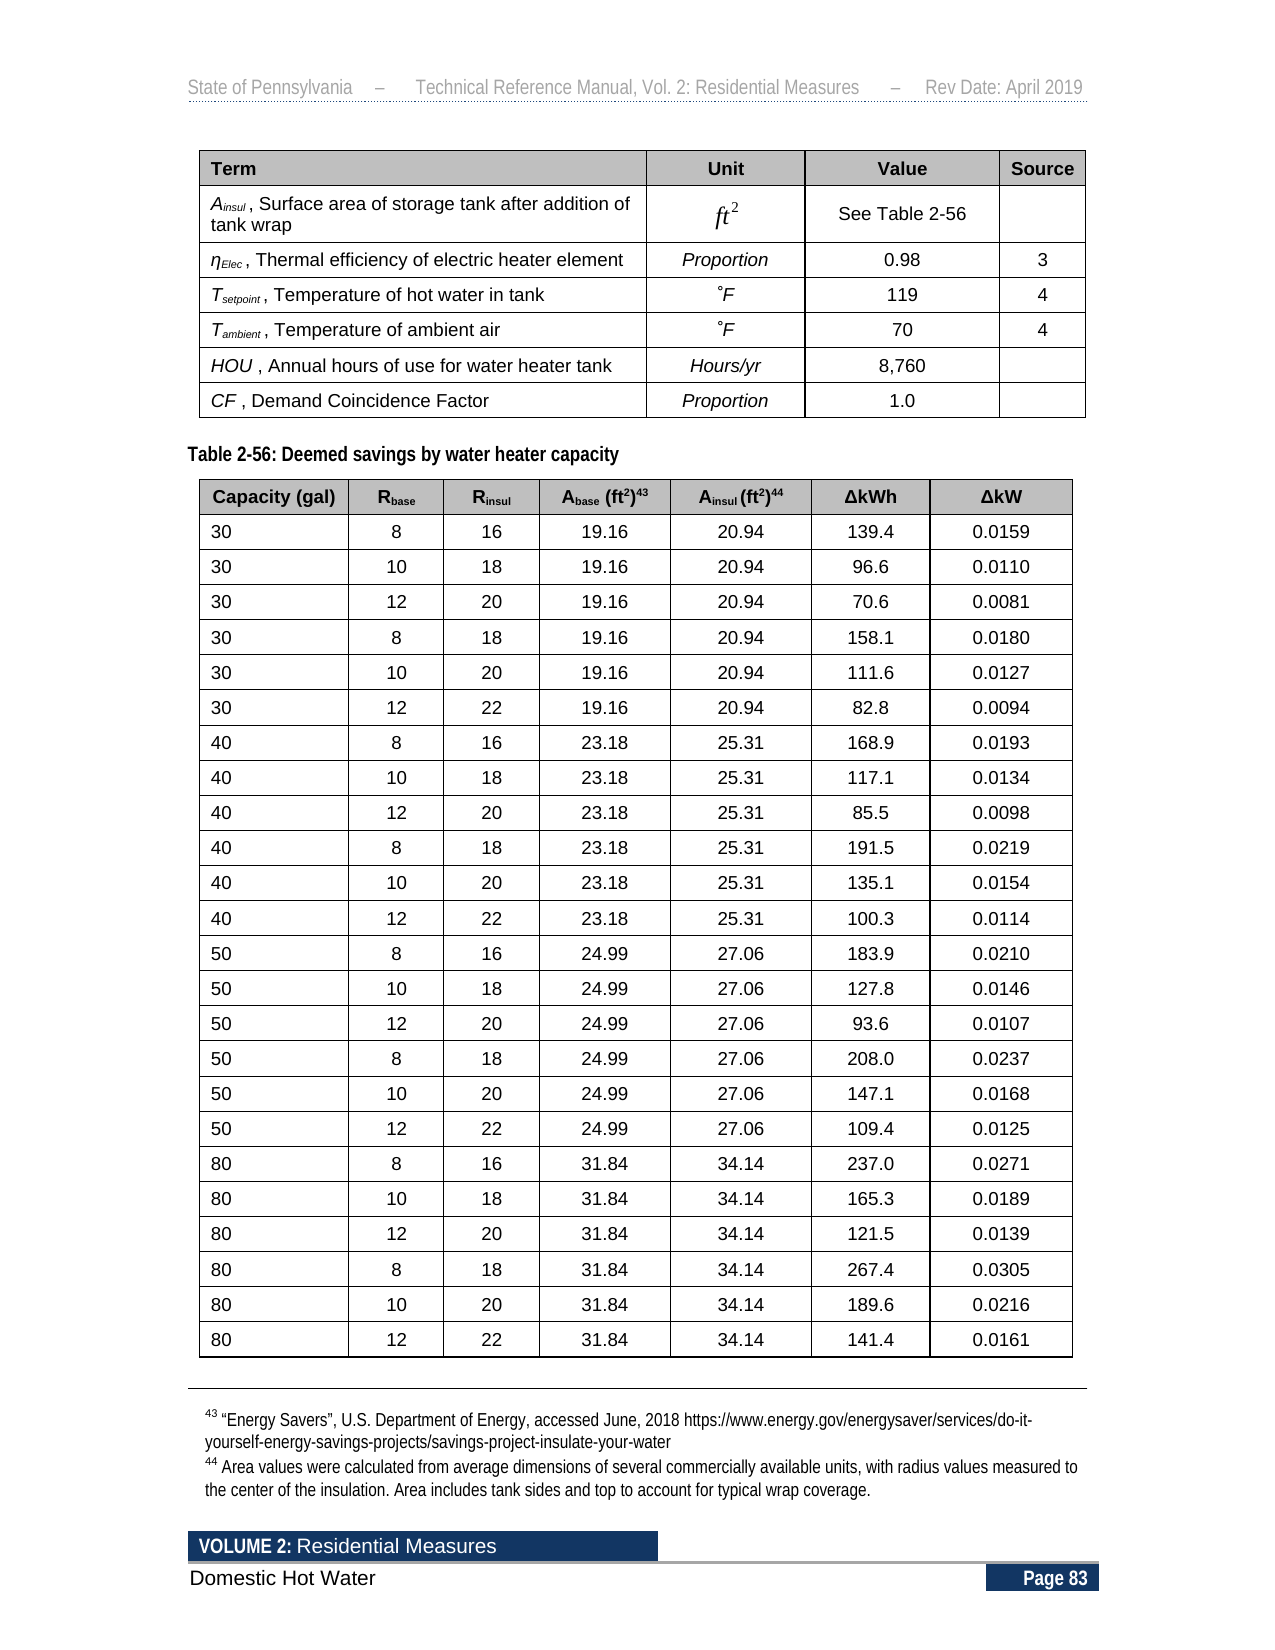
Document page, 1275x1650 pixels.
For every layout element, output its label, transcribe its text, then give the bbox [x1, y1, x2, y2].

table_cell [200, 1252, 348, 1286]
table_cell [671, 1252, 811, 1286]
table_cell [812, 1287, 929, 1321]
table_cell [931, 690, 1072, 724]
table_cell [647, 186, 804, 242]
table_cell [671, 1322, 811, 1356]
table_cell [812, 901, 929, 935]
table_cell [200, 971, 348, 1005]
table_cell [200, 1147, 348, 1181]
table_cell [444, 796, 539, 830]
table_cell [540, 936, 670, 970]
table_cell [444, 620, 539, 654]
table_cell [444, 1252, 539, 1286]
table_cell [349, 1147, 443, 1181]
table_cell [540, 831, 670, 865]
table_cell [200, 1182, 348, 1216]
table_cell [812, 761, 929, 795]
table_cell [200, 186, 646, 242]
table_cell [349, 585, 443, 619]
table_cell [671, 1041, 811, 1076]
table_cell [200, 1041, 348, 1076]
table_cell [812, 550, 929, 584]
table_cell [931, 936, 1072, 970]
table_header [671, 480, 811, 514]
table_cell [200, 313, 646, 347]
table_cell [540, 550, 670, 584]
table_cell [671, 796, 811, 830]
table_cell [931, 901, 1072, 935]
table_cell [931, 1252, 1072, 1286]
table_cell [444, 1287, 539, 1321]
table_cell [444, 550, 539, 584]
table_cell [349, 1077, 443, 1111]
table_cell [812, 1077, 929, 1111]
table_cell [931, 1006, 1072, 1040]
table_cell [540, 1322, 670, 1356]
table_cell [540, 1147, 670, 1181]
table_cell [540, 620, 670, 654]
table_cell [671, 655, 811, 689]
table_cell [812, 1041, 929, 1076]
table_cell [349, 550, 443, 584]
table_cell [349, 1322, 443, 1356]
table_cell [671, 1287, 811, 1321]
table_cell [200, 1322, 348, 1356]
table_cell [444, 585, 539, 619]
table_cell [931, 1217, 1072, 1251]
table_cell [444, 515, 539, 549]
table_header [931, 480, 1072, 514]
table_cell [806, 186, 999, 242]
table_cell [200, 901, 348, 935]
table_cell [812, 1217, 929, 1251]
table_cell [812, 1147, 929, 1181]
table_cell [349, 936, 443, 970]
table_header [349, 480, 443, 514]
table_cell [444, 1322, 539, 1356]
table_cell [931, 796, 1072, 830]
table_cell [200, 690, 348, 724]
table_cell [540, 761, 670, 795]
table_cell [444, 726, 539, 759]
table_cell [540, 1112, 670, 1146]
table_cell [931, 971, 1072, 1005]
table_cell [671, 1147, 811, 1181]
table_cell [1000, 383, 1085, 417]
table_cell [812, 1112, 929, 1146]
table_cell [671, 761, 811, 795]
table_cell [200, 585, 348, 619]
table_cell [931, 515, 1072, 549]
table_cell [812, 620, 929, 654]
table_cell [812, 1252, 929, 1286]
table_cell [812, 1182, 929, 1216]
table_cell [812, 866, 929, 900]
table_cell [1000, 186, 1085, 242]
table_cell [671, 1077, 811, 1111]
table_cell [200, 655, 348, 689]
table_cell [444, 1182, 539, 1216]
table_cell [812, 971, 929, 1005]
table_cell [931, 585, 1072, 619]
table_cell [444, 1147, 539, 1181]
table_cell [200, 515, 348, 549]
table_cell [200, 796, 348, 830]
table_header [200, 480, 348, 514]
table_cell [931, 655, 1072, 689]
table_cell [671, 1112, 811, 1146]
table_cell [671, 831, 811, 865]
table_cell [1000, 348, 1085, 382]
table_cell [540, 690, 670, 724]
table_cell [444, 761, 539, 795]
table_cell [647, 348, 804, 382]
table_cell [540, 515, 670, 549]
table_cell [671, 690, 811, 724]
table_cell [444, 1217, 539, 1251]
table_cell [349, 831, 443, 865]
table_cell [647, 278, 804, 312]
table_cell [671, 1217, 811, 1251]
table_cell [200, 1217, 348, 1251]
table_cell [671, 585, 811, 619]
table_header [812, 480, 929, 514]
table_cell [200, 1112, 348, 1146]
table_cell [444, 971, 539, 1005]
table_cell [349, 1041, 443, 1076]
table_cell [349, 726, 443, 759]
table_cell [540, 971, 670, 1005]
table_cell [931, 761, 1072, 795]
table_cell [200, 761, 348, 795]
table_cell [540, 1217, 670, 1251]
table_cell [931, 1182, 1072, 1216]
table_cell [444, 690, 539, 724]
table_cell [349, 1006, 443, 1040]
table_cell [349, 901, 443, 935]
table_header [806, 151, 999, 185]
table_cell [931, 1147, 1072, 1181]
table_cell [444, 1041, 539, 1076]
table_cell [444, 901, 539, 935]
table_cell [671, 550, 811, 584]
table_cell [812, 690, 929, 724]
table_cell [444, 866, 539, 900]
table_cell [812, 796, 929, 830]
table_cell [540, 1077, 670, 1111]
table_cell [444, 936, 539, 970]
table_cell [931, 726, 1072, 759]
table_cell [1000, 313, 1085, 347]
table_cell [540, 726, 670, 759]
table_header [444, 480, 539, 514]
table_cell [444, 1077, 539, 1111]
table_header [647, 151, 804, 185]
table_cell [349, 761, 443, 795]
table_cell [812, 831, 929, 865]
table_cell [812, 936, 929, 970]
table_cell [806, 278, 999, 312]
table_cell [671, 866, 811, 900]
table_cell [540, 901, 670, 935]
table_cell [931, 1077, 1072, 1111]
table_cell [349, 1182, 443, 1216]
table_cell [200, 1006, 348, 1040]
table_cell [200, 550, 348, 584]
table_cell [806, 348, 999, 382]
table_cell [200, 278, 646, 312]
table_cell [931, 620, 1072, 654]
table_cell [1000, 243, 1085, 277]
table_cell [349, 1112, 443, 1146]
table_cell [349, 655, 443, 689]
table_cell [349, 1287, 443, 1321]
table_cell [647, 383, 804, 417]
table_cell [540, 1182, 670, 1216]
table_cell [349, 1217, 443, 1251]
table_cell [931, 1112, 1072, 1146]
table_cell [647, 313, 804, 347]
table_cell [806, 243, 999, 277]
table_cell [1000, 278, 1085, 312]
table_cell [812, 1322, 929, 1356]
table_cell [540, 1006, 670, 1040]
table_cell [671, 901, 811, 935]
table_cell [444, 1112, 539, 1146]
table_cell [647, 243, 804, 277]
text Table 2-56: Deemed savings by water heater capacity [187, 442, 1087, 466]
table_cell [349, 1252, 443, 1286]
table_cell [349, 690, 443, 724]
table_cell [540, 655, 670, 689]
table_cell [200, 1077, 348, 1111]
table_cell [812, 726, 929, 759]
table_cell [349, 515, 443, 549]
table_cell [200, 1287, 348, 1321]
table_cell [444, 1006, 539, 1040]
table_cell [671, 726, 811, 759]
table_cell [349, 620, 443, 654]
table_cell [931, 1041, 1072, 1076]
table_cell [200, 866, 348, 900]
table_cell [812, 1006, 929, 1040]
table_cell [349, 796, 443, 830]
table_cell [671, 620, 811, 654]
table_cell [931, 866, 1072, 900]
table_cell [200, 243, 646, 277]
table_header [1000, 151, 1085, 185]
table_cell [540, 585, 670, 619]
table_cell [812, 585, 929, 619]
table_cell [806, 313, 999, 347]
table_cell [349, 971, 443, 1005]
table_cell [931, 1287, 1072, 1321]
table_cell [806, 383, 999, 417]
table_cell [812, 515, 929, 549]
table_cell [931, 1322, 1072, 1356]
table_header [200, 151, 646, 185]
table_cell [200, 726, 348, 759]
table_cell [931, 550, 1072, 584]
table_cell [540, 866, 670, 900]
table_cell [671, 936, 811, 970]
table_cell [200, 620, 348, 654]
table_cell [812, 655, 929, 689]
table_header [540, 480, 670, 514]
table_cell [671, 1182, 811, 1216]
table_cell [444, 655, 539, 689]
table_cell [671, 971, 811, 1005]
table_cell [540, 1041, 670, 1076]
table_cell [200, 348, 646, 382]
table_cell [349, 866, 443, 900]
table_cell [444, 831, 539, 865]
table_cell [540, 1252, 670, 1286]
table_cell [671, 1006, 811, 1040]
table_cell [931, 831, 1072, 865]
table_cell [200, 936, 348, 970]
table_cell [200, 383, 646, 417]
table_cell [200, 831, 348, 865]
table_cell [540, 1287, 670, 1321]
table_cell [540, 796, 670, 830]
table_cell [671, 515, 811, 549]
